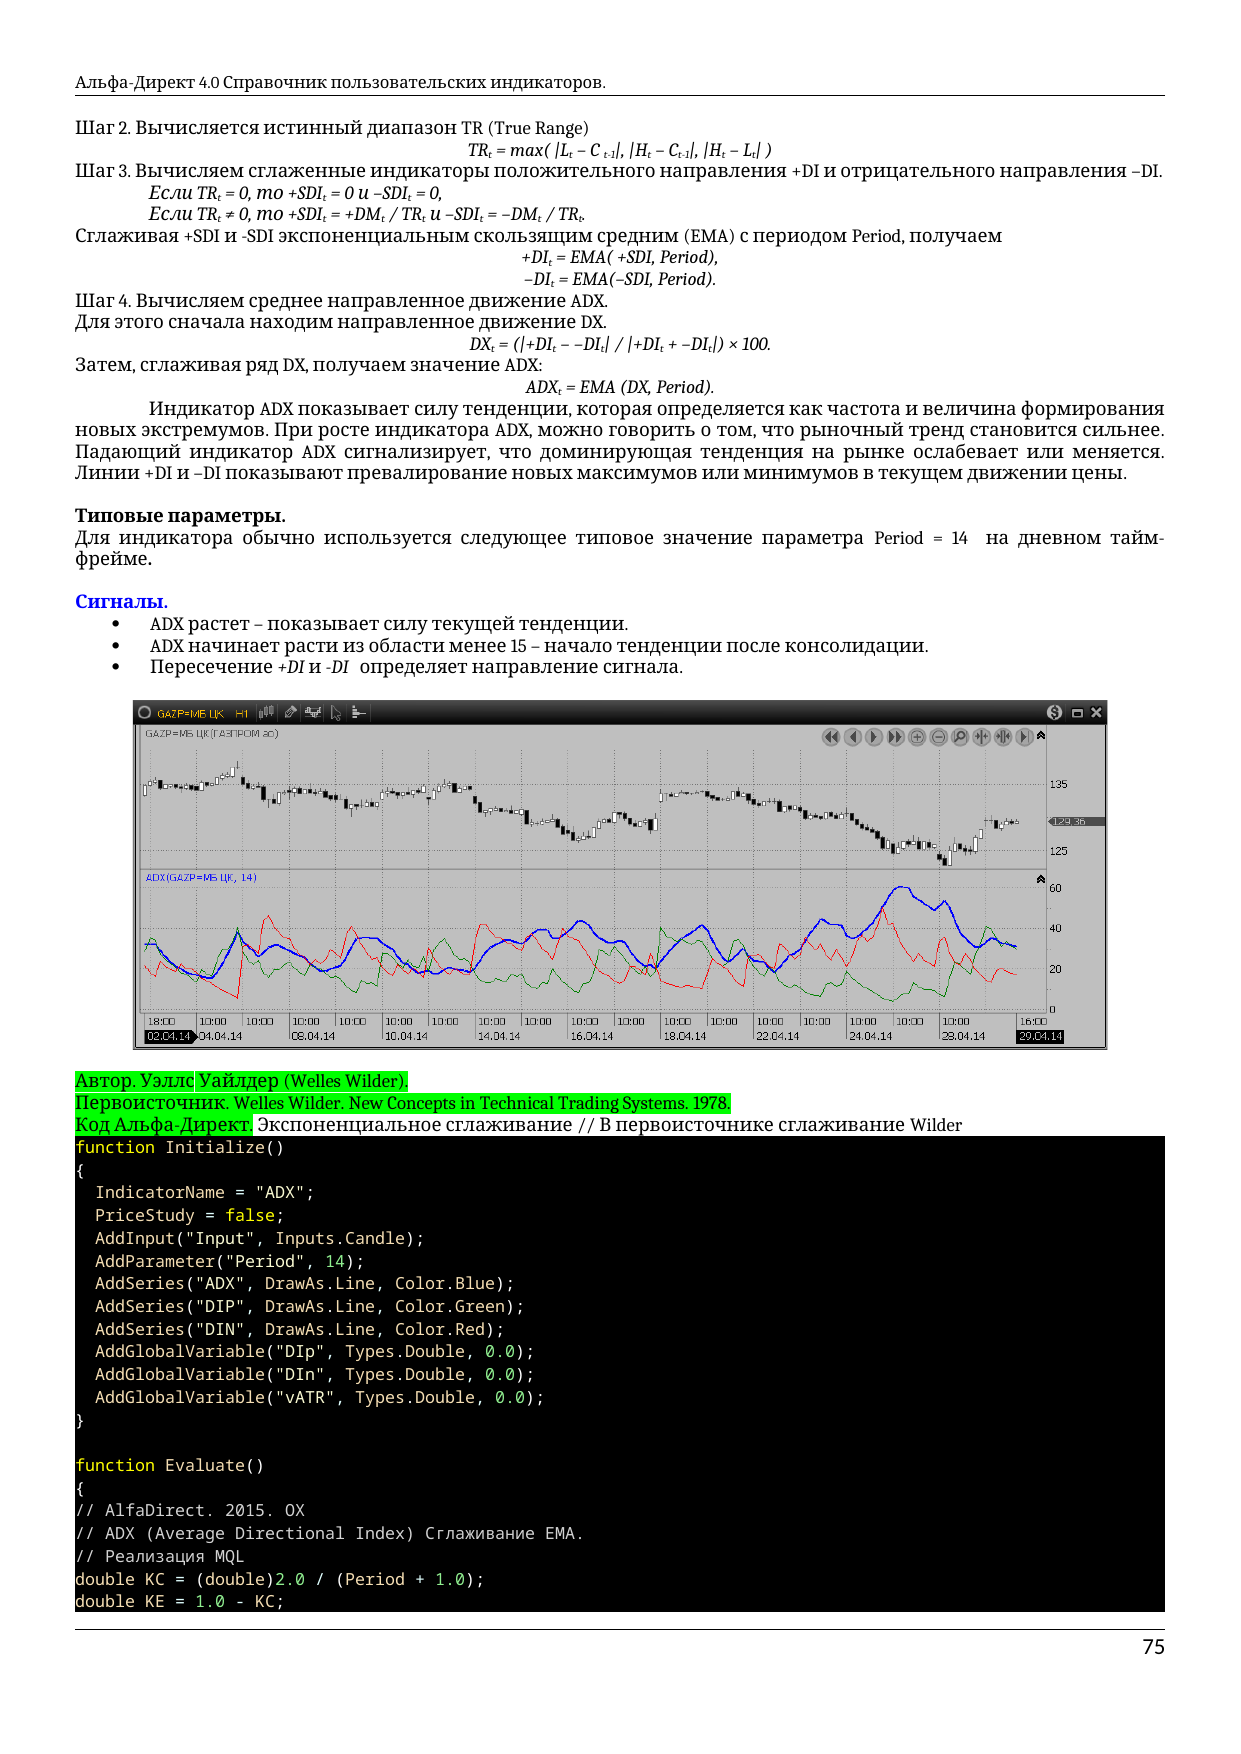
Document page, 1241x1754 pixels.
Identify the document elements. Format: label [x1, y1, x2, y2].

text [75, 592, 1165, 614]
picture [132, 700, 1108, 1050]
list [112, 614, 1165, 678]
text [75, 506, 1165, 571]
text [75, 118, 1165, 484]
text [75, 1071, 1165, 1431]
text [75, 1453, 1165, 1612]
